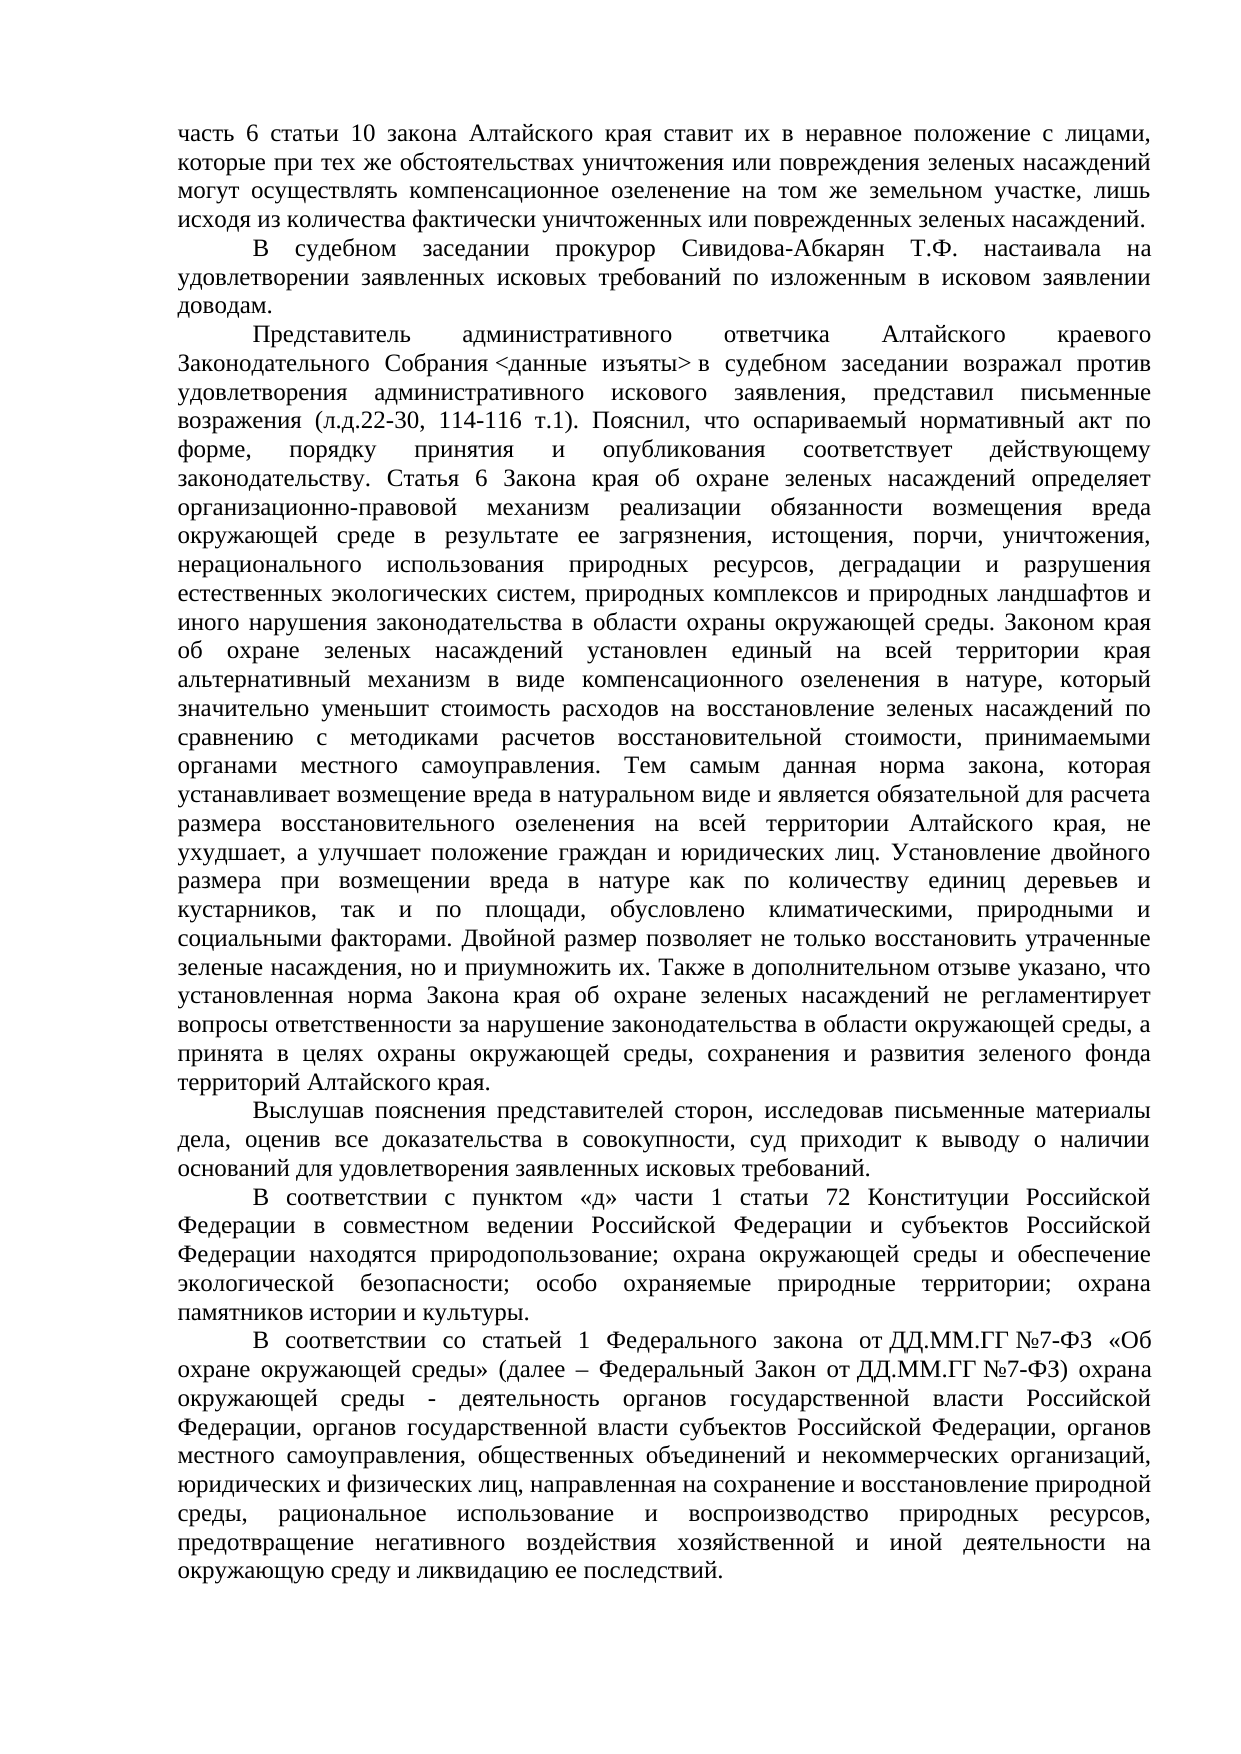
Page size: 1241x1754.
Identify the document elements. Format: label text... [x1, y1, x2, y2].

text В соответствии со статьей 1 Федерального закона от ДД.ММ.ГГ №7-ФЗ «Об охране окружающей среды» (далее – Федеральный Закон от ДД.ММ.ГГ №7-ФЗ) охрана окружающей среды - деятельность органов государственной власти Российской Федерации, органов государственной власти субъектов Российской Федерации, органов местного самоуправления, общественных объединений и некоммерческих организаций, юридических и физических лиц, направленная на сохранение и восстановление природной среды, рациональное использование и воспроизводство природных ресурсов, предотвращение негативного воздействия хозяйственной и иной деятельности на окружающую среду и ликвидацию ее последствий. [177, 1326, 1152, 1584]
text В соответствии с пунктом «д» части 1 статьи 72 Конституции Российской Федерации в совместном ведении Российской Федерации и субъектов Российской Федерации находятся природопользование; охрана окружающей среды и обеспечение экологической безопасности; особо охраняемые природные территории; охрана памятников истории и культуры. [177, 1182, 1152, 1326]
text Представитель административного ответчика Алтайского краевого Законодательного Собрания <данные изъяты> в судебном заседании возражал против удовлетворения административного искового заявления, представил письменные возражения (л.д.22-30, 114-116 т.1). Пояснил, что оспариваемый нормативный акт по форме, порядку принятия и опубликования соответствует действующему законодательству. Статья 6 Закона края об охране зеленых насаждений определяет организационно-правовой механизм реализации обязанности возмещения вреда окружающей среде в результате ее загрязнения, истощения, порчи, уничтожения, нерационального использования природных ресурсов, деградации и разрушения естественных экологических систем, природных комплексов и природных ландшафтов и иного нарушения законодательства в области охраны окружающей среды. Законом края об охране зеленых насаждений установлен единый на всей территории края альтернативный механизм в виде компенсационного озеленения в натуре, который значительно уменьшит стоимость расходов на восстановление зеленых насаждений по сравнению с методиками расчетов восстановительной стоимости, принимаемыми органами местного самоуправления. Тем самым данная норма закона, которая устанавливает возмещение вреда в натуральном виде и является обязательной для расчета размера восстановительного озеленения на всей территории Алтайского края, не ухудшает, а улучшает положение граждан и юридических лиц. Установление двойного размера при возмещении вреда в натуре как по количеству единиц деревьев и кустарников, так и по площади, обусловлено климатическими, природными и социальными факторами. Двойной размер позволяет не только восстановить утраченные зеленые насаждения, но и приумножить их. Также в дополнительном отзыве указано, что установленная норма Закона края об охране зеленых насаждений не регламентирует вопросы ответственности за нарушение законодательства в области окружающей среды, а принята в целях охраны окружающей среды, сохранения и развития зеленого фонда территорий Алтайского края. [177, 319, 1152, 1096]
text В судебном заседании прокурор Сивидова-Абкарян Т.Ф. настаивала на удовлетворении заявленных исковых требований по изложенным в исковом заявлении доводам. [177, 233, 1152, 319]
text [177, 118, 1152, 233]
text Выслушав пояснения представителей сторон, исследовав письменные материалы дела, оценив все доказательства в совокупности, суд приходит к выводу о наличии оснований для удовлетворения заявленных исковых требований. [177, 1096, 1152, 1182]
